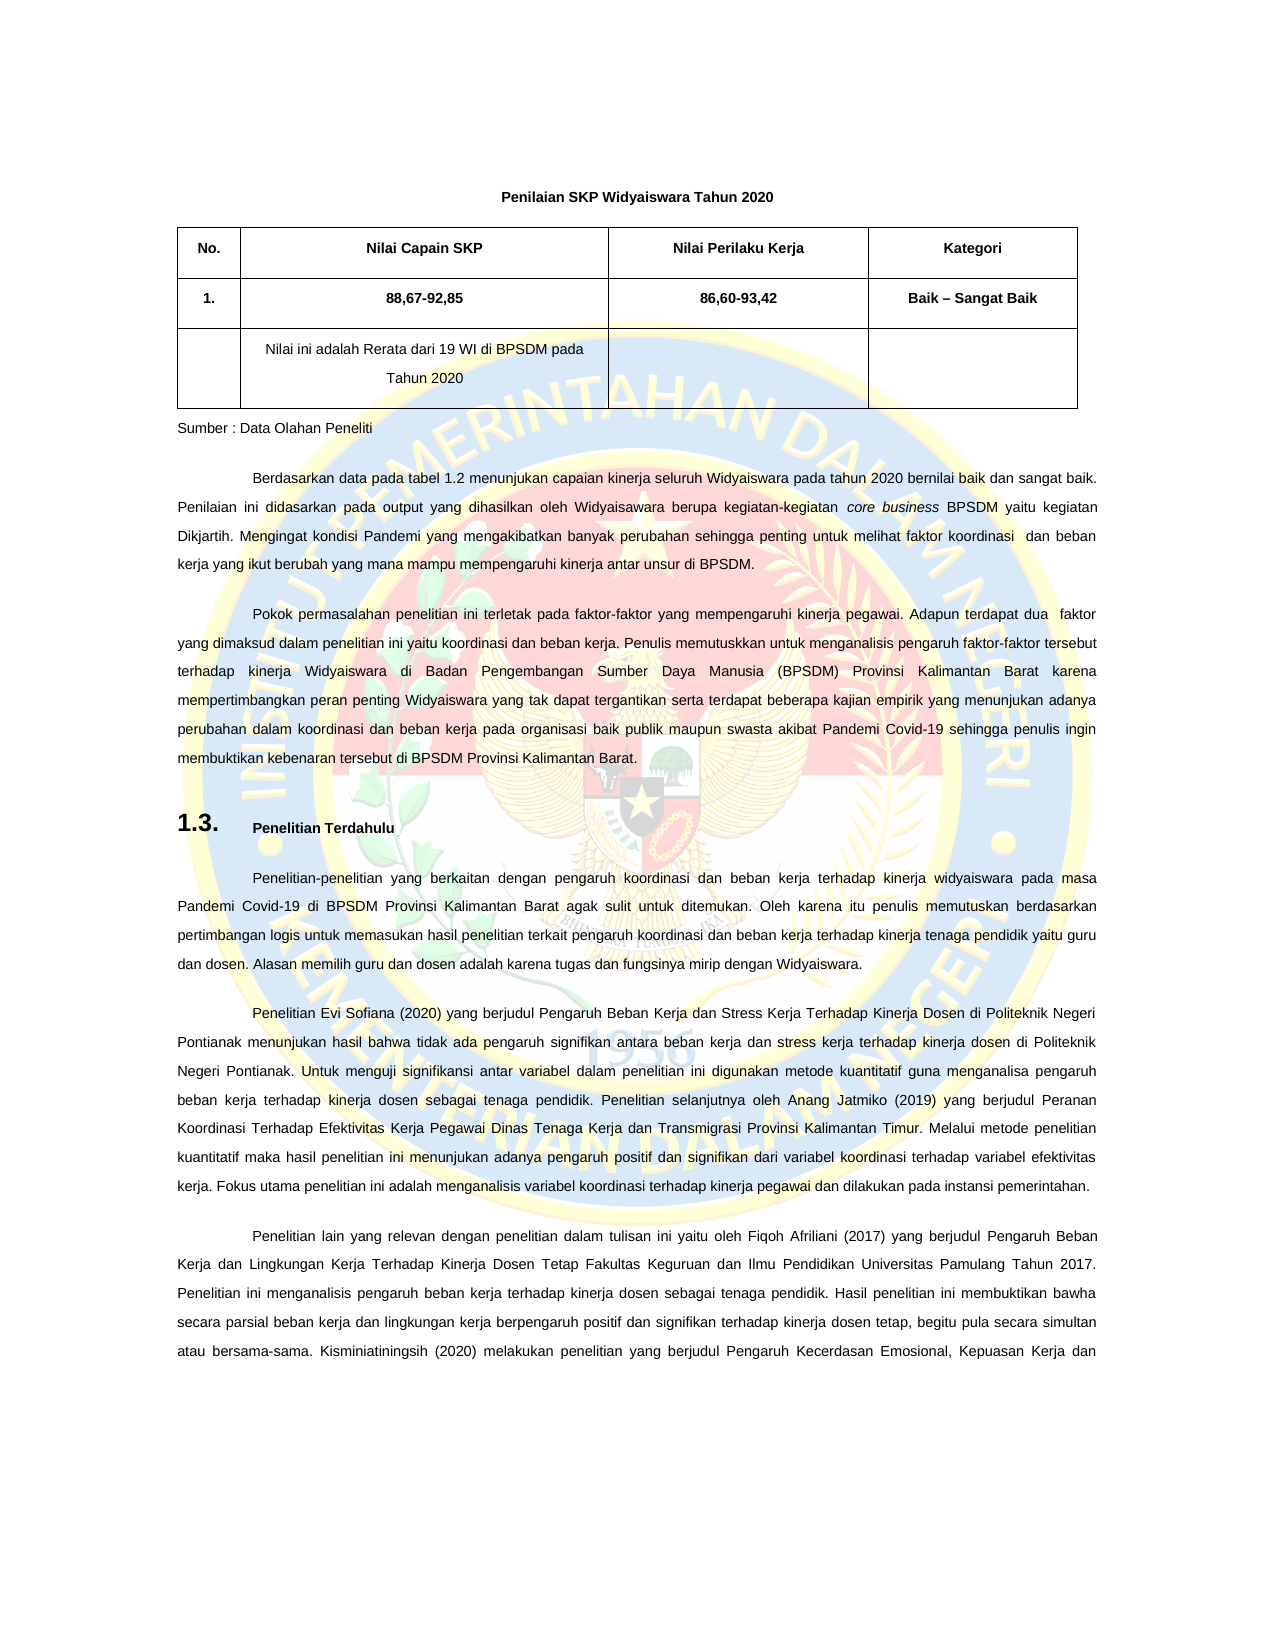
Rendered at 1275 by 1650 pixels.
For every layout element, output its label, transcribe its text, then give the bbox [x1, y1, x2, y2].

table_cell 86,60-93,42 [609, 279, 868, 328]
table_cell [869, 329, 1077, 407]
table_header Nilai Capain SKP [241, 228, 608, 277]
table_cell 88,67-92,85 [241, 279, 608, 328]
text Pokok permasalahan penelitian ini terletak pada faktor-faktor yang mempengaruhi kinerja pegawai. Adapun terdapat dua faktor yang dimaksud dalam penelitian ini yaitu koordinasi dan beban kerja. Penulis memutuskkan untuk menganalisis pengaruh faktor-faktor tersebut terhadap kinerja Widyaiswara di Badan Pengembangan Sumber Daya Manusia (BPSDM) Provinsi Kalimantan Barat karena mempertimbangkan peran penting Widyaiswara yang tak dapat tergantikan serta terdapat beberapa kajian empirik yang menunjukan adanya perubahan dalam koordinasi dan beban kerja pada organisasi baik publik maupun swasta akibat Pandemi Covid-19 sehingga penulis ingin membuktikan kebenaran tersebut di BPSDM Provinsi Kalimantan Barat. [177, 594, 1098, 766]
text Penelitian-penelitian yang berkaitan dengan pengaruh koordinasi dan beban kerja terhadap kinerja widyaiswara pada masa Pandemi Covid-19 di BPSDM Provinsi Kalimantan Barat agak sulit untuk ditemukan. Oleh karena itu penulis memutuskan berdasarkan pertimbangan logis untuk memasukan hasil penelitian terkait pengaruh koordinasi dan beban kerja terhadap kinerja tenaga pendidik yaitu guru dan dosen. Alasan memilih guru dan dosen adalah karena tugas dan fungsinya mirip dengan Widyaiswara. [177, 858, 1098, 973]
text Berdasarkan data pada tabel 1.2 menunjukan capaian kinerja seluruh Widyaiswara pada tahun 2020 bernilai baik dan sangat baik. Penilaian ini didasarkan pada output yang dihasilkan oleh Widyaisawara berupa kegiatan-kegiatan core business BPSDM yaitu kegiatan Dikjartih. Mengingat kondisi Pandemi yang mengakibatkan banyak perubahan sehingga penting untuk melihat faktor koordinasi dan beban kerja yang ikut berubah yang mana mampu mempengaruhi kinerja antar unsur di BPSDM. [177, 458, 1098, 573]
table_header No. [178, 228, 240, 277]
table_header Nilai Perilaku Kerja [609, 228, 868, 277]
table_header Kategori [869, 228, 1077, 277]
table_cell 1. [178, 279, 240, 328]
table_cell [609, 329, 868, 407]
list Penelitian Terdahulu [177, 808, 1098, 837]
table_cell Baik – Sangat Baik [869, 279, 1077, 328]
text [177, 1216, 1098, 1359]
text Penilaian SKP Widyaiswara Tahun 2020 [177, 177, 1098, 206]
text Sumber : Data Olahan Peneliti [177, 408, 1098, 437]
table_cell [178, 329, 240, 407]
text Penelitian Evi Sofiana (2020) yang berjudul Pengaruh Beban Kerja dan Stress Kerja Terhadap Kinerja Dosen di Politeknik Negeri Pontianak menunjukan hasil bahwa tidak ada pengaruh signifikan antara beban kerja dan stress kerja terhadap kinerja dosen di Politeknik Negeri Pontianak. Untuk menguji signifikansi antar variabel dalam penelitian ini digunakan metode kuantitatif guna menganalisa pengaruh beban kerja terhadap kinerja dosen sebagai tenaga pendidik. Penelitian selanjutnya oleh Anang Jatmiko (2019) yang berjudul Peranan Koordinasi Terhadap Efektivitas Kerja Pegawai Dinas Tenaga Kerja dan Transmigrasi Provinsi Kalimantan Timur. Melalui metode penelitian kuantitatif maka hasil penelitian ini menunjukan adanya pengaruh positif dan signifikan dari variabel koordinasi terhadap variabel efektivitas kerja. Fokus utama penelitian ini adalah menganalisis variabel koordinasi terhadap kinerja pegawai dan dilakukan pada instansi pemerintahan. [177, 993, 1098, 1195]
table_cell Nilai ini adalah Rerata dari 19 WI di BPSDM pada Tahun 2020 [241, 329, 608, 407]
